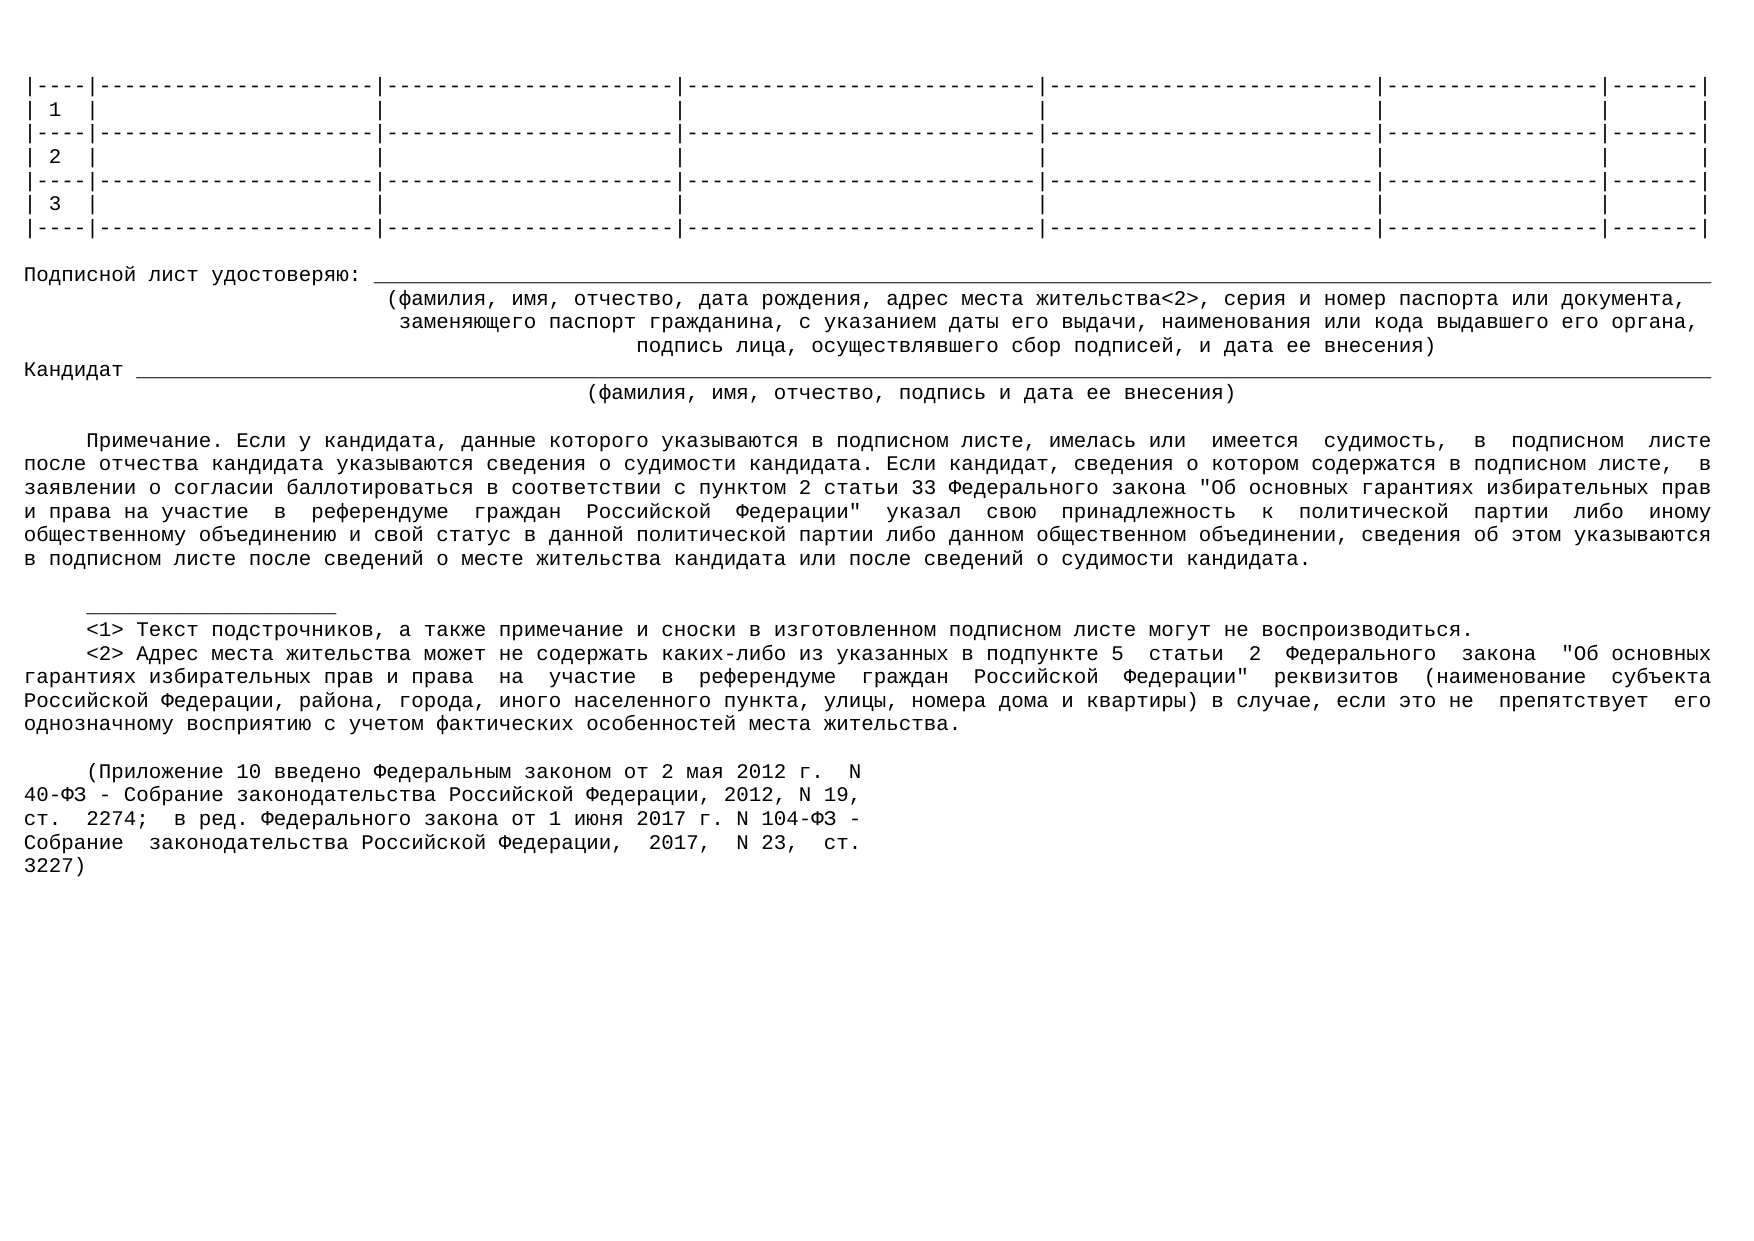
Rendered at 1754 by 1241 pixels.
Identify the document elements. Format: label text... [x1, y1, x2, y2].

text Российской Федерации, района, города, иного населенного пункта, улицы, номера дома и квартиры) в случае, если это не препятствует его [24, 690, 1730, 713]
text гарантиях избирательных прав и права на участие в референдуме граждан Российской Федерации" реквизитов (наименование субъекта [24, 666, 1730, 690]
text однозначному восприятию с учетом фактических особенностей места жительства. [24, 713, 1730, 737]
text | 3 | | | | | | | [24, 193, 1730, 217]
text |----|----------------------|-----------------------|----------------------------|--------------------------|-----------------|-------| [24, 75, 1730, 99]
text и права на участие в референдуме граждан Российской Федерации" указал свою принадлежность к политической партии либо иному [24, 501, 1730, 524]
text 40-ФЗ - Собрание законодательства Российской Федерации, 2012, N 19, [24, 784, 1730, 808]
text |----|----------------------|-----------------------|----------------------------|--------------------------|-----------------|-------| [24, 122, 1730, 146]
text после отчества кандидата указываются сведения о судимости кандидата. Если кандидат, сведения о котором содержатся в подписном листе, в [24, 453, 1730, 477]
text Кандидат ______________________________________________________________________________________________________________________________ [24, 359, 1730, 382]
text Подписной лист удостоверяю: ___________________________________________________________________________________________________________ [24, 264, 1730, 288]
text заменяющего паспорт гражданина, с указанием даты его выдачи, наименования или кода выдавшего его органа, [24, 311, 1730, 335]
text в подписном листе после сведений о месте жительства кандидата или после сведений о судимости кандидата. [24, 548, 1730, 572]
text |----|----------------------|-----------------------|----------------------------|--------------------------|-----------------|-------| [24, 217, 1730, 241]
text |----|----------------------|-----------------------|----------------------------|--------------------------|-----------------|-------| [24, 169, 1730, 193]
text <2> Адрес места жительства может не содержать каких-либо из указанных в подпункте 5 статьи 2 Федерального закона "Об основных [24, 642, 1730, 666]
text <1> Текст подстрочников, а также примечание и сноски в изготовленном подписном листе могут не воспроизводиться. [24, 619, 1730, 642]
text (фамилия, имя, отчество, дата рождения, адрес места жительства<2>, серия и номер паспорта или документа, [24, 288, 1730, 311]
text 3227) [24, 855, 1730, 879]
text (фамилия, имя, отчество, подпись и дата ее внесения) [24, 382, 1730, 406]
text заявлении о согласии баллотироваться в соответствии с пунктом 2 статьи 33 Федерального закона "Об основных гарантиях избирательных прав [24, 477, 1730, 501]
text ст. 2274; в ред. Федерального закона от 1 июня 2017 г. N 104-ФЗ - [24, 808, 1730, 832]
text Собрание законодательства Российской Федерации, 2017, N 23, ст. [24, 832, 1730, 855]
text | 1 | | | | | | | [24, 99, 1730, 122]
text (Приложение 10 введено Федеральным законом от 2 мая 2012 г. N [24, 761, 1730, 784]
text подпись лица, осуществлявшего сбор подписей, и дата ее внесения) [24, 335, 1730, 359]
text Примечание. Если у кандидата, данные которого указываются в подписном листе, имелась или имеется судимость, в подписном листе [24, 430, 1730, 453]
text ____________________ [24, 595, 1730, 619]
text | 2 | | | | | | | [24, 146, 1730, 169]
text общественному объединению и свой статус в данной политической партии либо данном общественном объединении, сведения об этом указываются [24, 524, 1730, 548]
